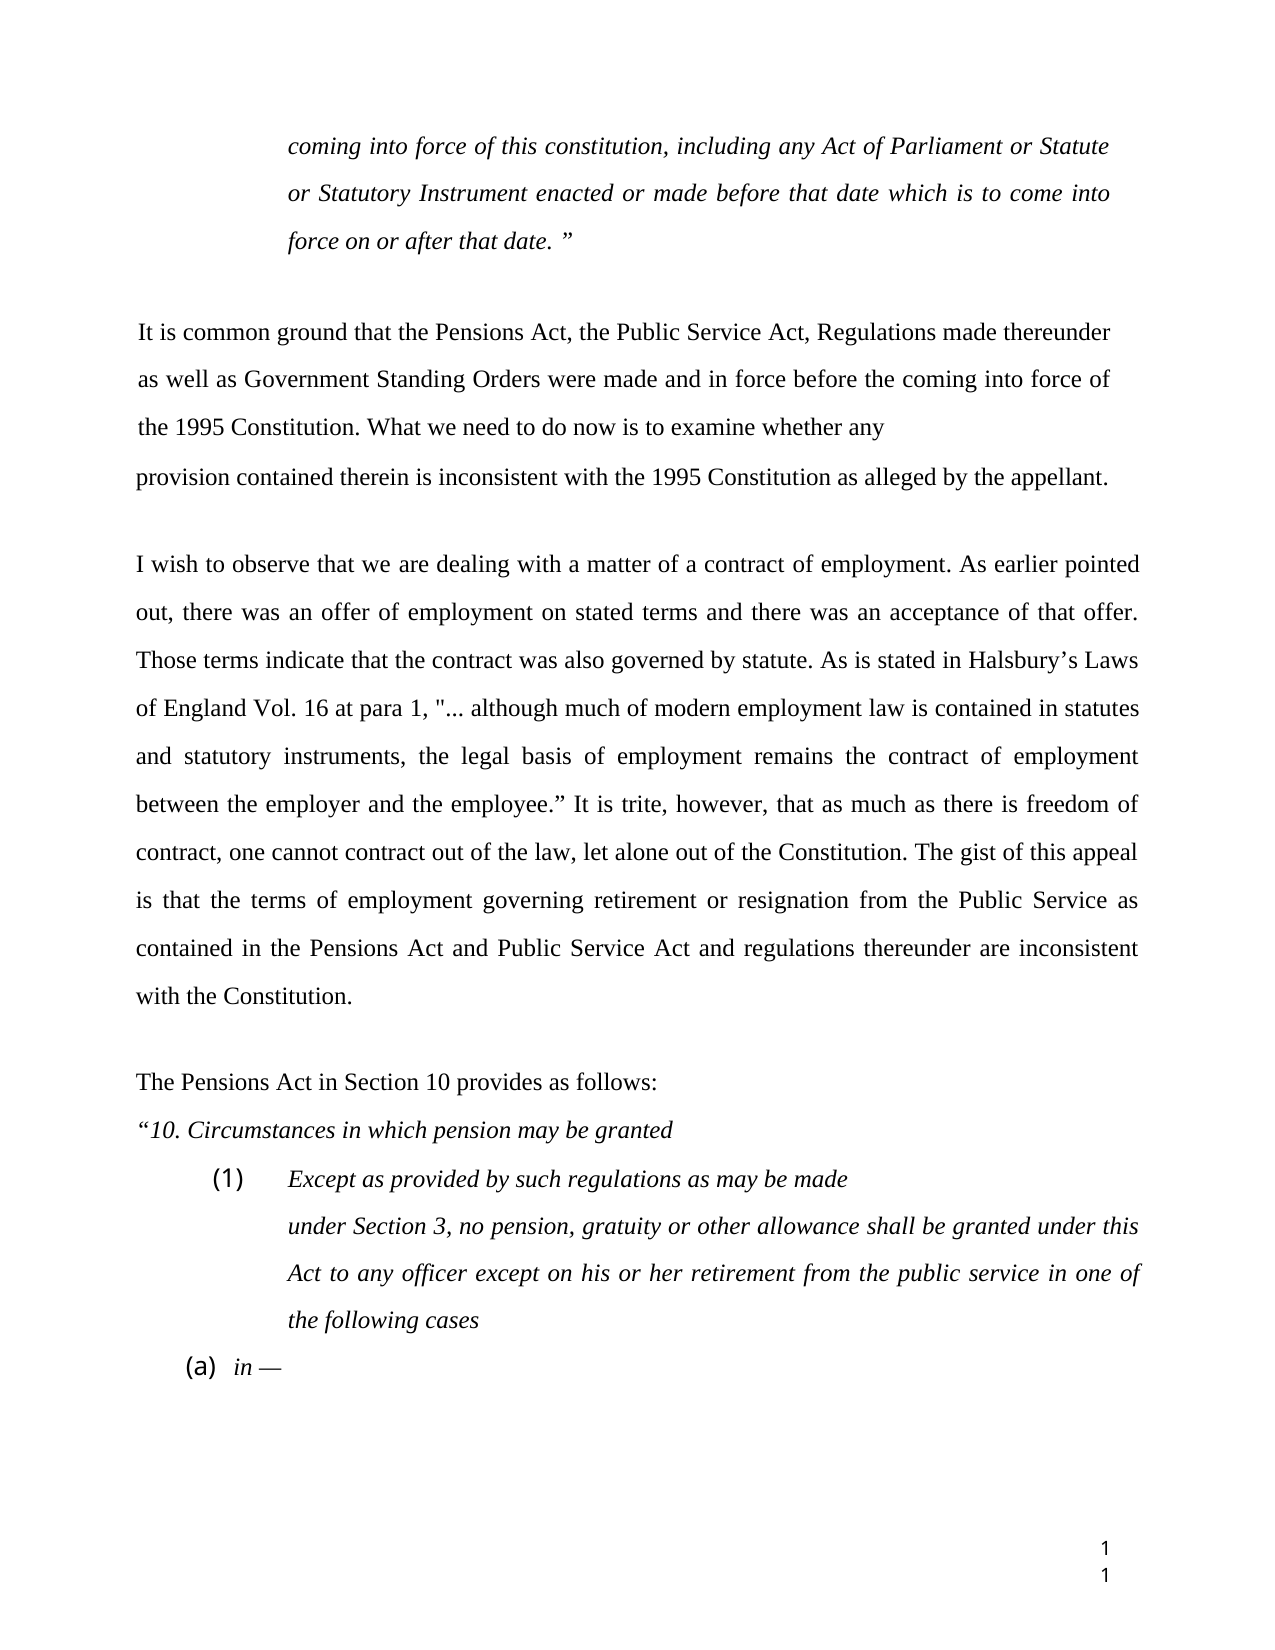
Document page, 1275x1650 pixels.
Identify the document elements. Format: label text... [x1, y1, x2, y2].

list in — [186, 1338, 1144, 1385]
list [198, 116, 1111, 259]
list Except as provided by such regulations as may be made [213, 1148, 1144, 1197]
text It is common ground that the Pensions Act, the Public Service Act, Regulations made thereunder as well as Government Standing Orders were made and in force before the coming into force of the 1995 Constitution. What we need to do now is to examine whether any [138, 302, 1111, 445]
text The Pensions Act in Section 10 provides as follows: [136, 1051, 1144, 1100]
text provision contained therein is inconsistent with the 1995 Constitution as alleged by the appellant. [136, 445, 1140, 495]
text under Section 3, no pension, gratuity or other allowance shall be granted under this Act to any officer except on his or her retirement from the public service in one of the following cases [288, 1197, 1140, 1338]
text I wish to observe that we are dealing with a matter of a contract of employment. As earlier pointed out, there was an offer of employment on stated terms and there was an acceptance of that offer. Those terms indicate that the contract was also governed by statute. As is stated in Halsbury’s Laws of England Vol. 16 at para 1, "... although much of modern employment law is contained in statutes and statutory instruments, the legal basis of employment remains the contract of employment between the employer and the employee.” It is trite, however, that as much as there is freedom of contract, one cannot contract out of the law, let alone out of the Constitution. The gist of this appeal is that the terms of employment governing retirement or resignation from the Public Service as contained in the Pensions Act and Public Service Act and regulations thereunder are inconsistent with the Constitution. [136, 534, 1140, 1014]
text “10. Circumstances in which pension may be granted [136, 1100, 1144, 1148]
